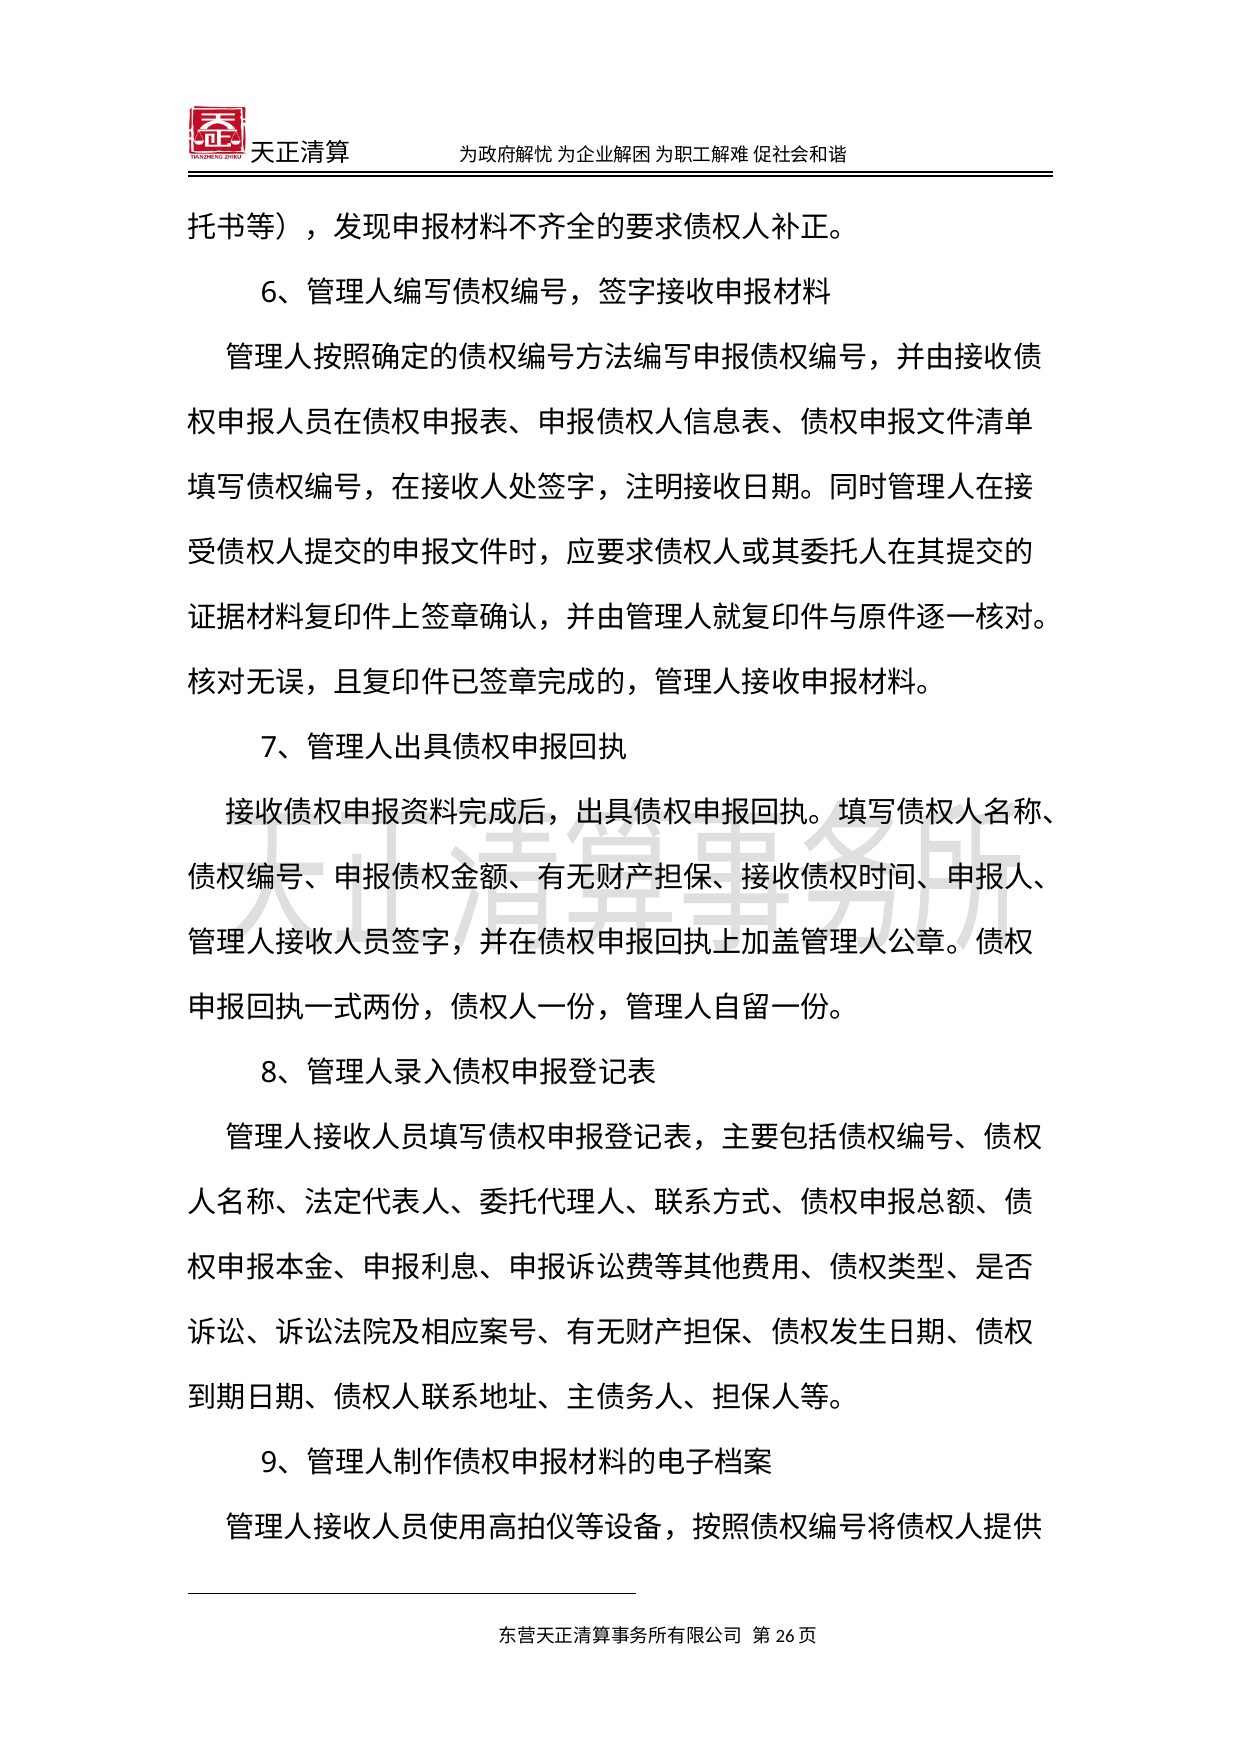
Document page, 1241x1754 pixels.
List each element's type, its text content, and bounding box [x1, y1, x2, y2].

picture [187, 105, 246, 162]
list 管理人接收人员填写债权申报登记表，主要包括债权编号、债权人名称、法定代表人、委托代理人、联系方式、债权申报总额、债权申报本金、申报利息、申报诉讼费等其他费用、债权类型、是否诉讼、诉讼法院及相应案号、有无财产担保、债权发生日期、债权到期日期、债权人联系地址、主债务人、担保人等。 [187, 1103, 1053, 1428]
list 8、管理人录入债权申报登记表 [260, 1038, 1053, 1103]
list 接收债权申报资料完成后，出具债权申报回执。填写债权人名称、债权编号、申报债权金额、有无财产担保、接收债权时间、申报人、管理人接收人员签字，并在债权申报回执上加盖管理人公章。债权申报回执一式两份，债权人一份，管理人自留一份。 [187, 778, 1053, 1038]
list 6、管理人编写债权编号，签字接收申报材料 [260, 258, 1053, 323]
list 9、管理人制作债权申报材料的电子档案 [260, 1428, 1053, 1493]
list 管理人接收债权申报人员，接收债权人债权申报材料后，审查申报人是否按照要求提交了相关材料（如：营业执照复印件、授权委托书等），发现申报材料不齐全的要求债权人补正。 [187, 193, 1053, 258]
list 管理人接收人员使用高拍仪等设备，按照债权编号将债权人提供的债权申报表、债权信息表、主体资格原件、债权申报证据原件等扫描，完成后原件由债权人带回。 [187, 1493, 1053, 1558]
list 管理人按照确定的债权编号方法编写申报债权编号，并由接收债权申报人员在债权申报表、申报债权人信息表、债权申报文件清单填写债权编号，在接收人处签字，注明接收日期。同时管理人在接受债权人提交的申报文件时，应要求债权人或其委托人在其提交的证据材料复印件上签章确认，并由管理人就复印件与原件逐一核对。核对无误，且复印件已签章完成的，管理人接收申报材料。 [187, 323, 1053, 713]
list 7、管理人出具债权申报回执 [260, 713, 1053, 778]
